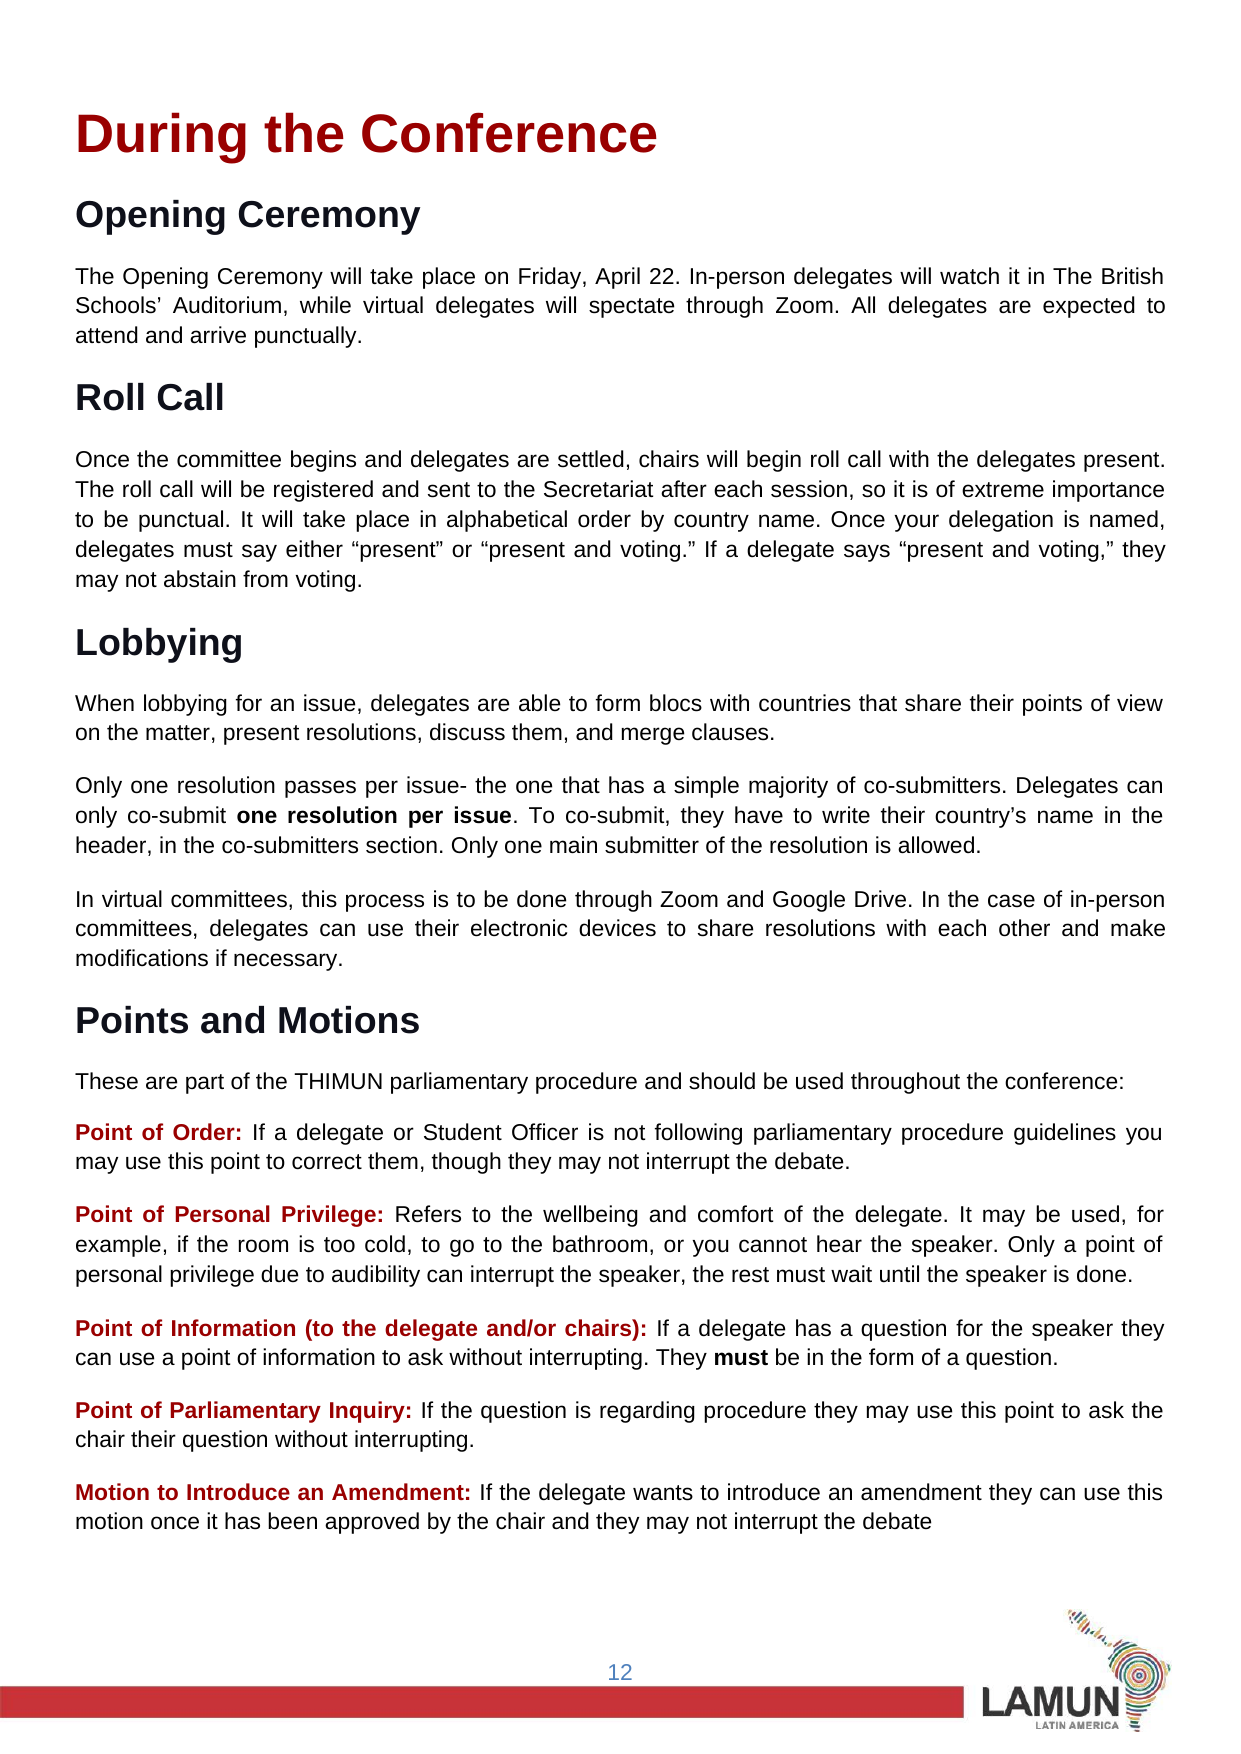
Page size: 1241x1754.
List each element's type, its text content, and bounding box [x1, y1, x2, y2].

text Only one resolution passes per issue- the one that has a simple majority of co-submitters. Delegates can only co-submit one resolution per issue. To co-submit, they have to write their country’s name in the header, in the co-submitters section. Only one main submitter of the resolution is allowed. [75, 772, 1164, 858]
text Opening Ceremony [75, 192, 1167, 235]
text 12 [75, 1659, 1164, 1685]
text Point of Parliamentary Inquiry: If the question is regarding procedure they may use this point to ask the chair their question without interrupting. [75, 1397, 1164, 1452]
picture [0, 1609, 1172, 1732]
text Point of Order: If a delegate or Student Officer is not following parliamentary procedure guidelines you may use this point to correct them, though they may not interrupt the debate. [75, 1119, 1164, 1174]
text In virtual committees, this process is to be done through Zoom and Google Drive. In the case of in-person committees, delegates can use their electronic devices to share resolutions with each other and make modifications if necessary. [75, 886, 1167, 971]
text Once the committee begins and delegates are settled, chairs will begin roll call with the delegates present. The roll call will be registered and sent to the Secretariat after each session, so it is of extreme importance to be punctual. It will take place in alphabetical order by country name. Once your delegation is named, delegates must say either “present” or “present and voting.” If a delegate says “present and voting,” they may not abstain from voting. [75, 446, 1167, 592]
text Motion to Introduce an Amendment: If the delegate wants to introduce an amendment they can use this motion once it has been approved by the chair and they may not interrupt the debate [75, 1479, 1164, 1535]
text Points and Motions [75, 999, 1167, 1042]
text These are part of the THIMUN parliamentary procedure and should be used throughout the conference: [75, 1068, 1167, 1094]
text The Opening Ceremony will take place on Friday, April 22. In-person delegates will watch it in The British Schools’ Auditorium, while virtual delegates will spectate through Zoom. All delegates are expected to attend and arrive punctually. [75, 263, 1167, 348]
text During the Conference [75, 101, 1167, 163]
text Point of Personal Privilege: Refers to the wellbeing and comfort of the delegate. It may be used, for example, if the room is too cold, to go to the bathroom, or you cannot hear the speaker. Only a point of personal privilege due to audibility can interrupt the speaker, the rest must wait until the speaker is done. [75, 1201, 1164, 1287]
text When lobbying for an issue, delegates are able to form blocs with countries that share their points of view on the matter, present resolutions, discuss them, and merge clauses. [75, 690, 1164, 746]
text Roll Call [75, 375, 1167, 418]
text Lobbying [75, 620, 1167, 663]
text Point of Information (to the delegate and/or chairs): If a delegate has a question for the speaker they can use a point of information to ask without interrupting. They must be in the form of a question. [75, 1314, 1164, 1370]
